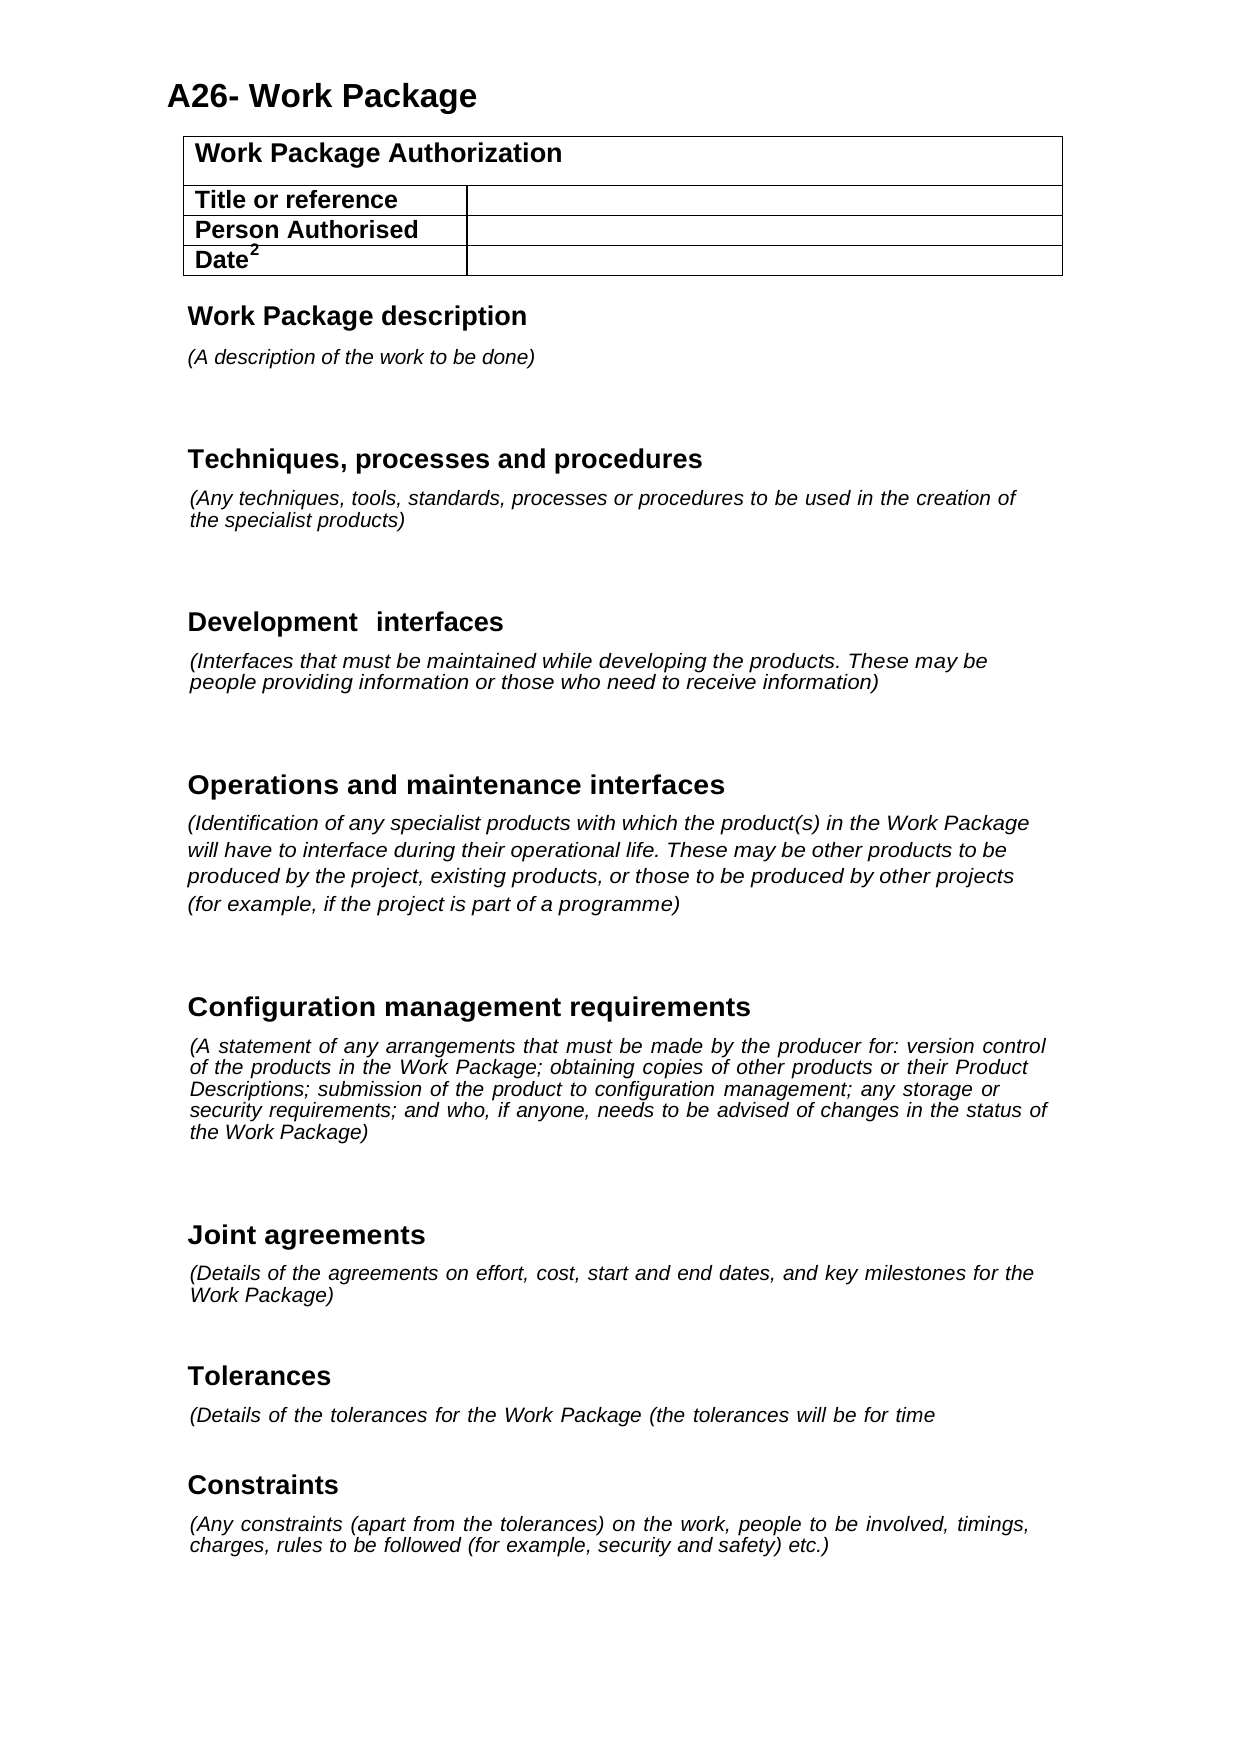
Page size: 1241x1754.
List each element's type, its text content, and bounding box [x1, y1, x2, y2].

text (Interfaces that must be maintained while developing the products. These may be people providing information or those who need to receive information) [189, 651, 1047, 694]
table_header Work Package Authorization [184, 137, 1062, 185]
subtitle Joint agreements [187, 1219, 1060, 1250]
subtitle Tolerances [187, 1360, 1060, 1392]
table_cell [468, 246, 1062, 274]
table_cell [468, 216, 1062, 245]
text (Any techniques, tools, standards, processes or procedures to be used in the creation of the specialist products) [189, 488, 1021, 531]
subtitle Techniques, processes and procedures [187, 443, 1060, 474]
text (Details of the agreements on effort, cost, start and end dates, and key milestones for the Work Package) [189, 1264, 1060, 1307]
text (Any constraints (apart from the tolerances) on the work, people to be involved, timings, charges, rules to be followed (for example, security and safety) etc.) [189, 1514, 1035, 1557]
table_cell Date2 [184, 246, 466, 274]
subtitle Constraints [187, 1469, 1060, 1500]
subtitle Development interfaces [187, 606, 1060, 637]
subtitle Operations and maintenance interfaces [187, 769, 1060, 800]
table_cell [468, 186, 1062, 215]
table_cell Person Authorised [184, 216, 466, 245]
table_cell Title or reference [184, 186, 466, 215]
text (Details of the tolerances for the Work Package (the tolerances will be for time [189, 1403, 1076, 1427]
subtitle Work Package description [187, 300, 1060, 331]
text (A description of the work to be done) [187, 344, 1060, 368]
text (A statement of any arrangements that must be made by the producer for: version control of the products in the Work Package; obtaining copies of other products or their Product Descriptions; submission of the product to configuration management; any storage or security requirements; and who, if anyone, needs to be advised of changes in the status of the Work Package) [189, 1036, 1060, 1144]
text (Identification of any specialist products with which the product(s) in the Work Package will have to interface during their operational life. These may be other products to be produced by the project, existing products, or those to be produced by other projects (for example, if the project is part of a programme) [187, 810, 1040, 915]
subtitle Configuration management requirements [187, 991, 1060, 1022]
